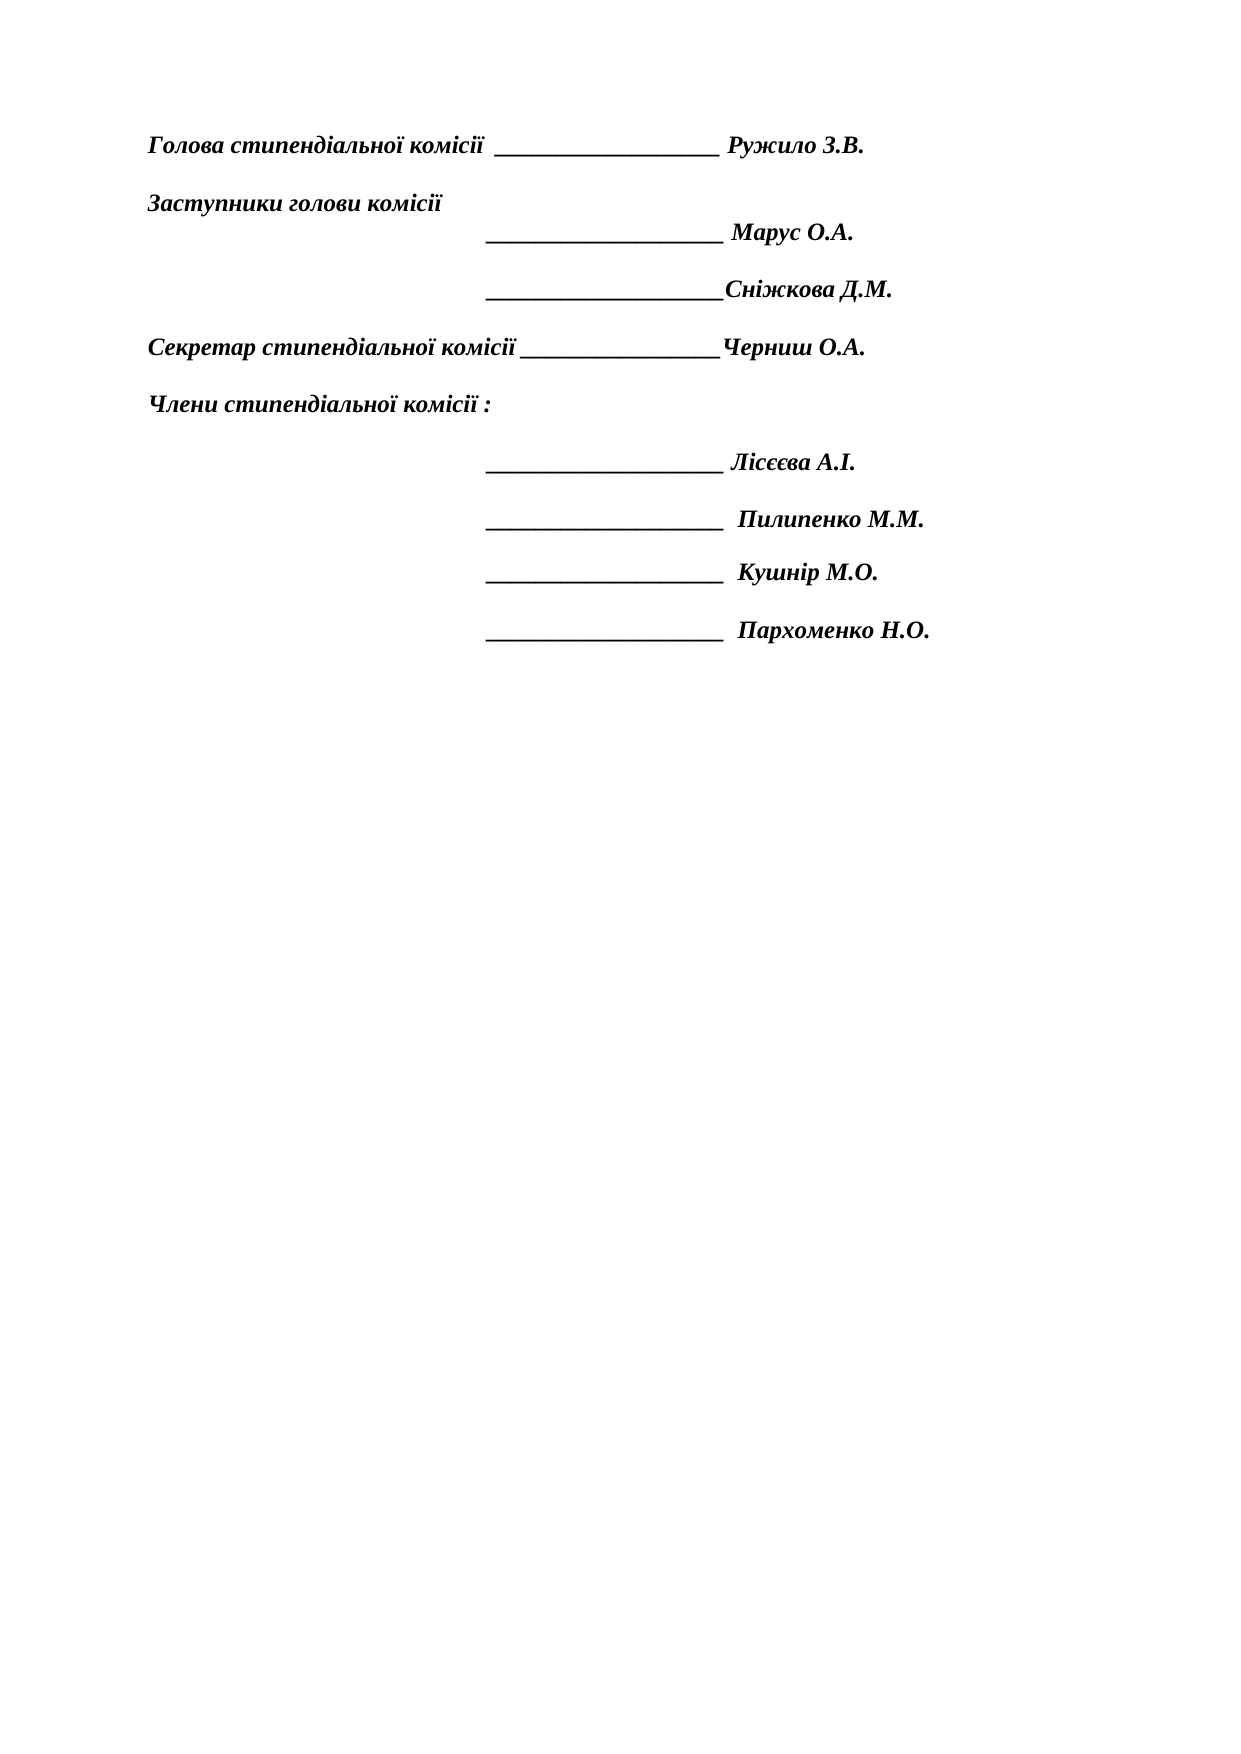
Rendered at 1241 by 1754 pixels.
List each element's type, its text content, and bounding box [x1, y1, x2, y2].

text Голова стипендіальної комісії __________________ Ружило З.В. [89, 131, 1196, 159]
text ___________________ Кушнір М.О. [428, 557, 1196, 586]
text Секретар стипендіальної комісії ________________Черниш О.А. [89, 332, 1196, 361]
text ___________________Сніжкова Д.М. [428, 274, 1196, 303]
text ___________________ Пархоменко Н.О. [428, 615, 1196, 643]
text ___________________ Марус О.А. [428, 217, 1196, 246]
text Члени стипендіальної комісії : [89, 389, 1196, 418]
text ___________________ Пилипенко М.М. [428, 504, 1196, 533]
text Заступники голови комісії [89, 188, 1196, 217]
text ___________________ Лісєєва А.І. [428, 447, 1196, 476]
